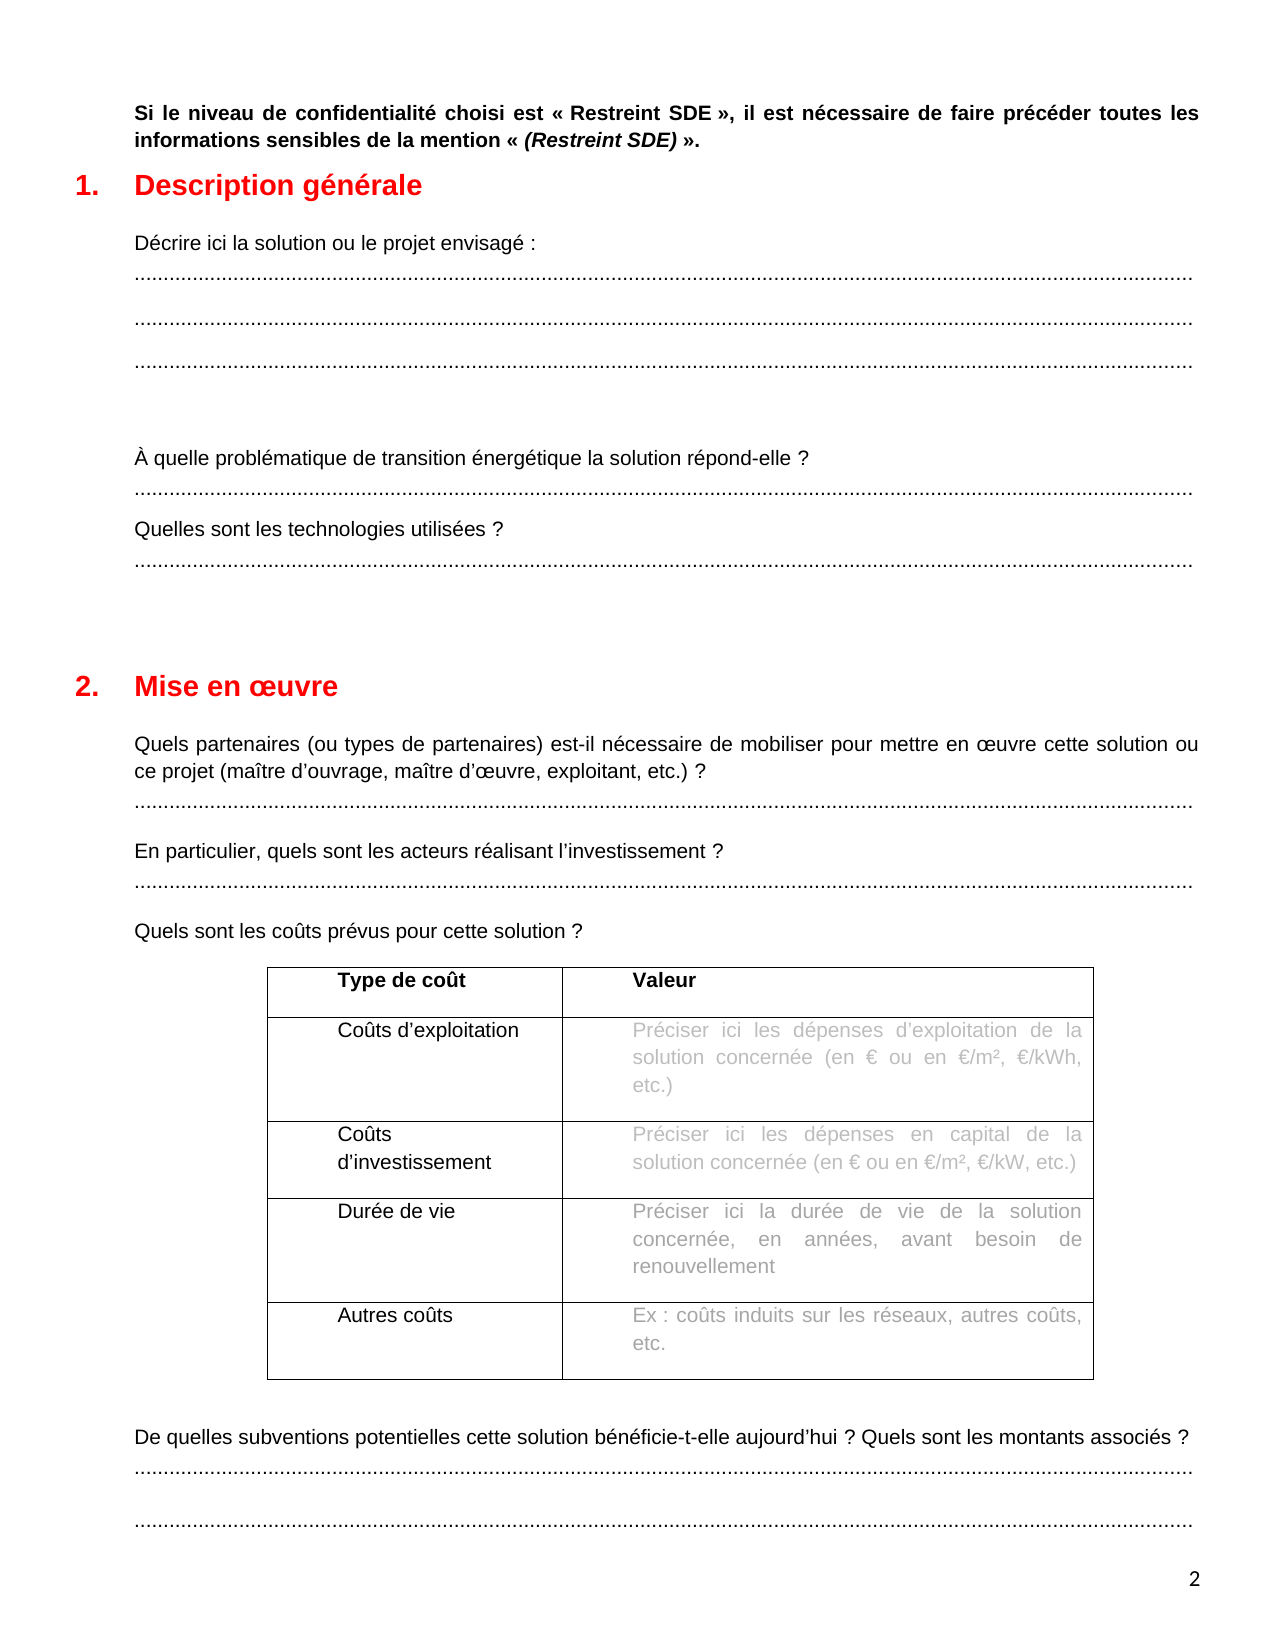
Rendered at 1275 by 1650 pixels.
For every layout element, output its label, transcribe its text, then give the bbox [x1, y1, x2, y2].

table_cell Préciser ici les dépenses d’exploitation de la solution concernée (en € ou en €/m², €/kWh, etc.) [563, 1018, 1093, 1121]
text Quels partenaires (ou types de partenaires) est-il nécessaire de mobiliser pour mettre en œuvre cette solution ou ce projet (maître d’ouvrage, maître d’œuvre, exploitant, etc.) ? [134, 732, 1200, 783]
table_cell Préciser ici la durée de vie de la solution concernée, en années, avant besoin de renouvellement [563, 1199, 1093, 1302]
subtitle Mise en œuvre [75, 669, 1200, 702]
text Quelles sont les technologies utilisées ? [134, 517, 1200, 541]
table_header Valeur [563, 968, 1093, 1017]
text Si le niveau de confidentialité choisi est « Restreint SDE », il est nécessaire de faire précéder toutes les informations sensibles de la mention « (Restreint SDE) ». [134, 101, 1200, 152]
table_cell Coûts d’exploitation [268, 1018, 562, 1121]
text De quelles subventions potentielles cette solution bénéficie-t-elle aujourd’hui ? Quels sont les montants associés ? [134, 1425, 1200, 1449]
text Quels sont les coûts prévus pour cette solution ? [134, 919, 1200, 943]
text En particulier, quels sont les acteurs réalisant l’investissement ? [134, 839, 1200, 863]
text Décrire ici la solution ou le projet envisagé : [134, 231, 1200, 255]
table_cell Préciser ici les dépenses en capital de la solution concernée (en € ou en €/m², €/kW, etc.) [563, 1122, 1093, 1198]
table_cell Coûts d’investissement [268, 1122, 562, 1198]
subtitle Description générale [75, 168, 1200, 202]
text À quelle problématique de transition énergétique la solution répond-elle ? [134, 446, 1200, 470]
table_cell Durée de vie [268, 1199, 562, 1302]
table_cell Ex : coûts induits sur les réseaux, autres coûts, etc. [563, 1303, 1093, 1379]
table_header Type de coût [268, 968, 562, 1017]
table_cell Autres coûts [268, 1303, 562, 1379]
